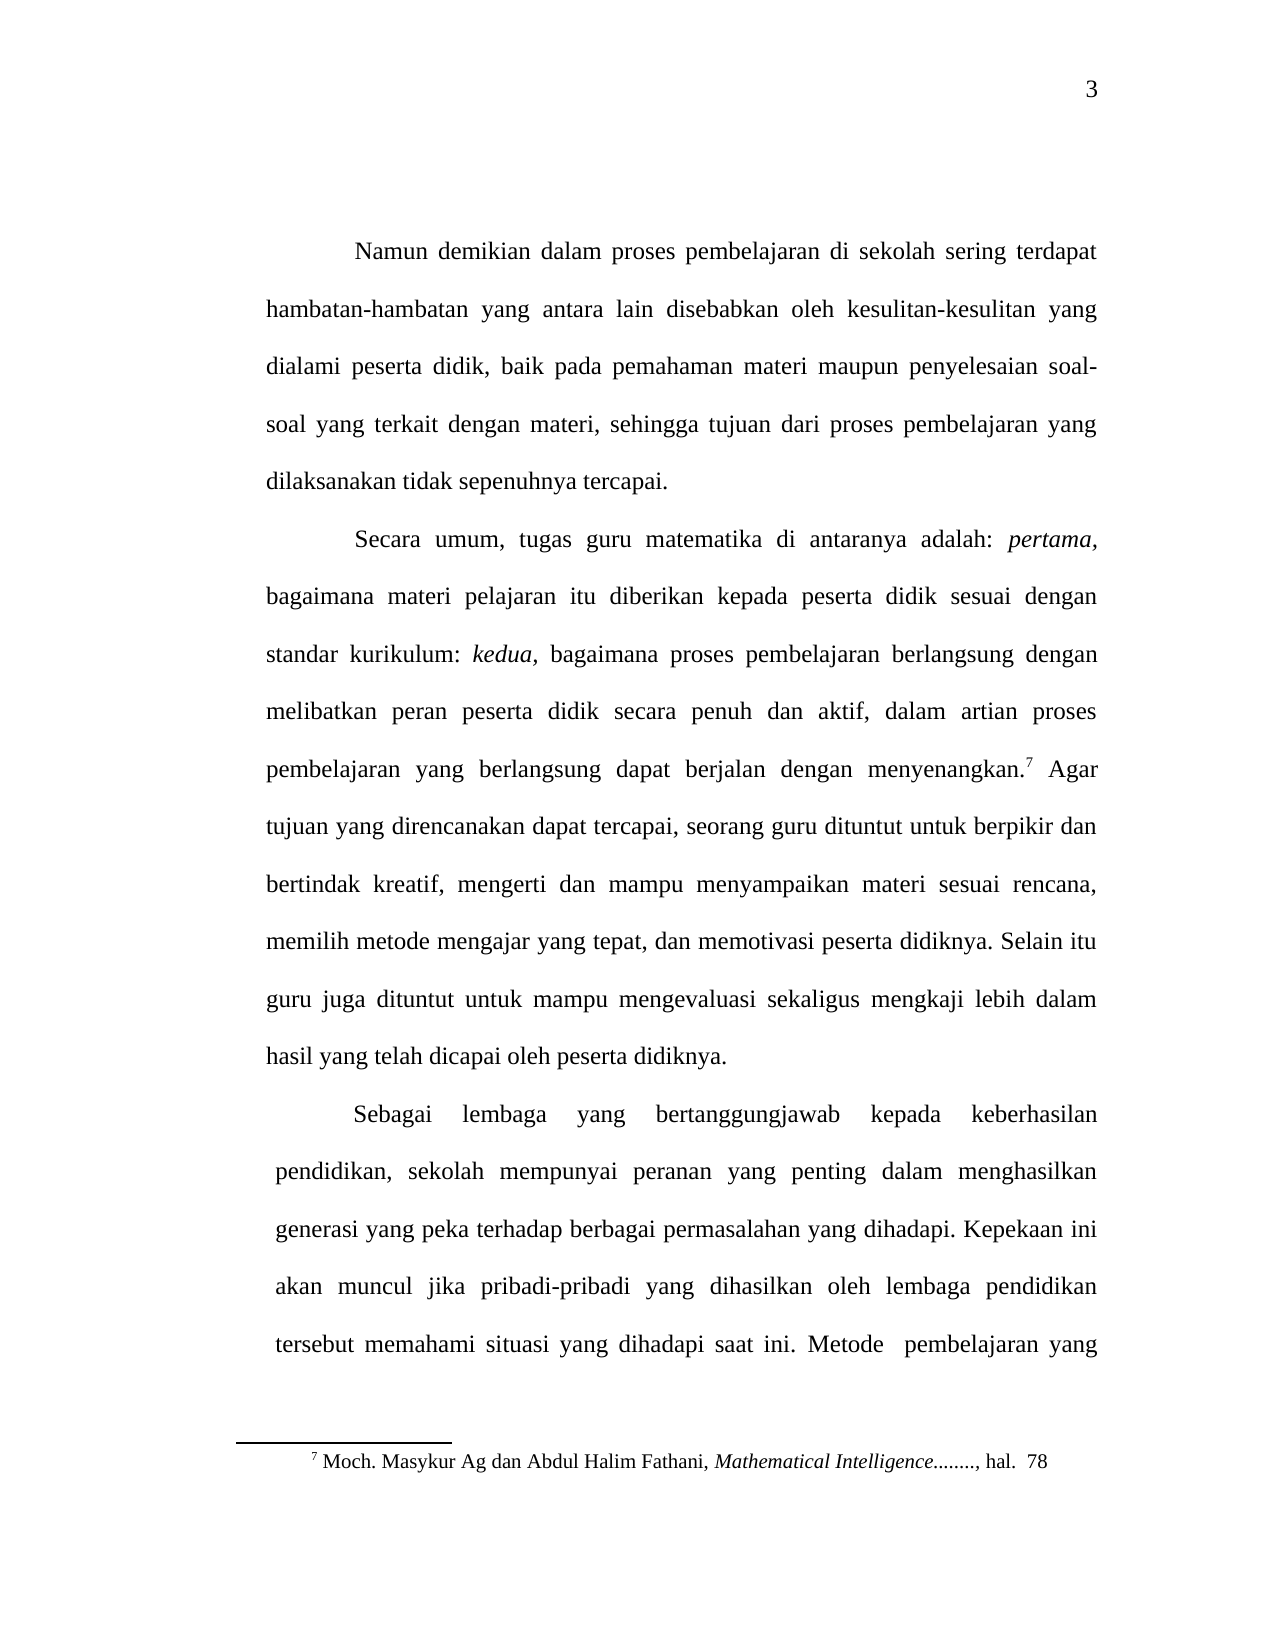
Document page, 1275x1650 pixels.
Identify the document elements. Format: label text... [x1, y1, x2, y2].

text Namun demikian dalam proses pembelajaran di sekolah sering terdapat hambatan-hambatan yang antara lain disebabkan oleh kesulitan-kesulitan yang dialami peserta didik, baik pada pemahaman materi maupun penyelesaian soal-soal yang terkait dengan materi, sehingga tujuan dari proses pembelajaran yang dilaksanakan tidak sepenuhnya tercapai. [266, 236, 1098, 495]
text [275, 1099, 1098, 1357]
text Secara umum, tugas guru matematika di antaranya adalah: pertama, bagaimana materi pelajaran itu diberikan kepada peserta didik sesuai dengan standar kurikulum: kedua, bagaimana proses pembelajaran berlangsung dengan melibatkan peran peserta didik secara penuh dan aktif, dalam artian proses pembelajaran yang berlangsung dapat berjalan dengan menyenangkan. Agar tujuan yang direncanakan dapat tercapai, seorang guru dituntut untuk berpikir dan bertindak kreatif, mengerti dan mampu menyampaikan materi sesuai rencana, memilih metode mengajar yang tepat, dan memotivasi peserta didiknya. Selain itu guru juga dituntut untuk mampu mengevaluasi sekaligus mengkaji lebih dalam hasil yang telah dicapai oleh peserta didiknya. [266, 524, 1098, 1070]
